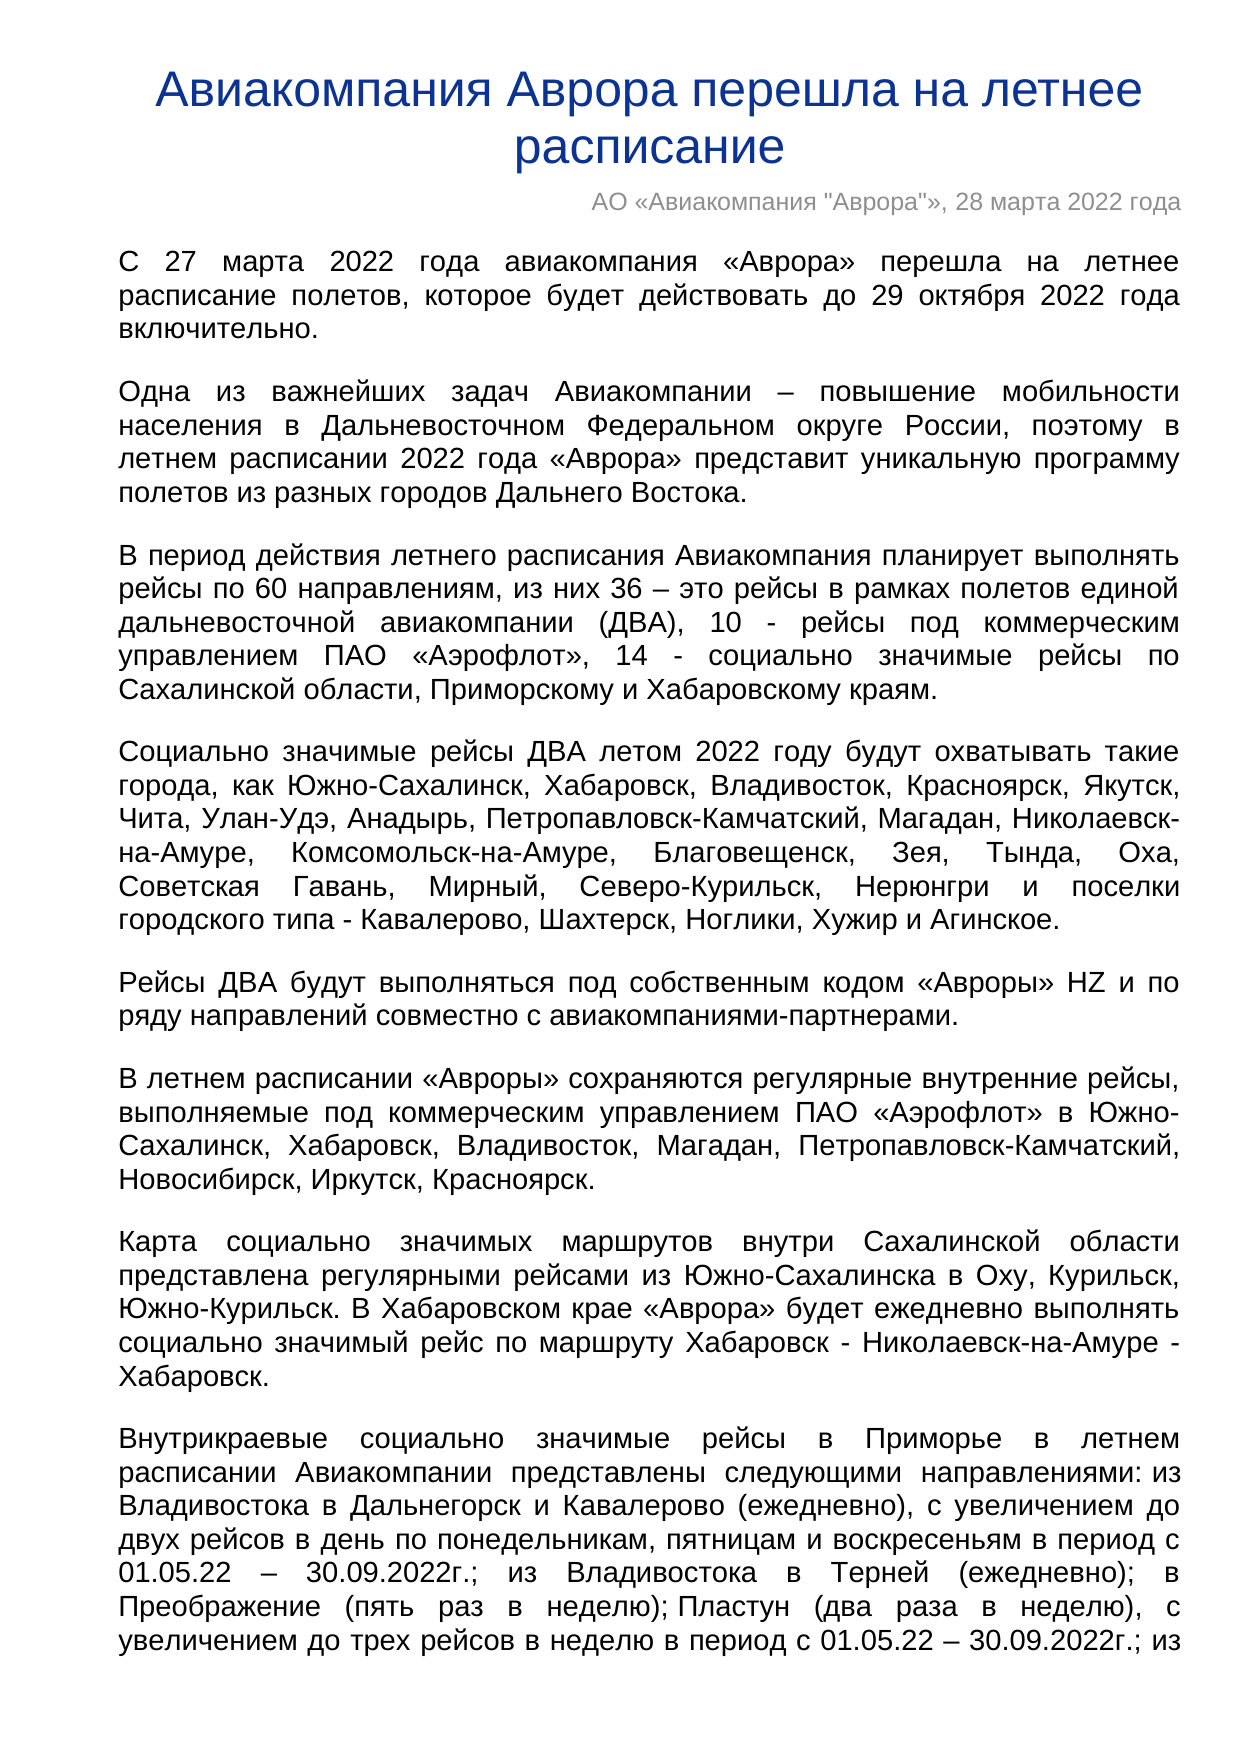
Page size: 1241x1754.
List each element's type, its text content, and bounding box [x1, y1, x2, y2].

text В период действия летнего расписания Авиакомпания планирует выполнять рейсы по 60 направлениям, из них 36 – это рейсы в рамках полетов единой дальневосточной авиакомпании (ДВА), 10 - рейсы под коммерческим управлением ПАО «Аэрофлот», 14 - социально значимые рейсы по Сахалинской области, Приморскому и Хабаровскому краям. [118, 538, 1181, 705]
text АО «Авиакомпания "Аврора"», 28 марта 2022 года [118, 187, 1181, 215]
text Карта социально значимых маршрутов внутри Сахалинской области представлена регулярными рейсами из Южно-Сахалинска в Оху, Курильск, Южно-Курильск. В Хабаровском крае «Аврора» будет ежедневно выполнять социально значимый рейс по маршруту Хабаровск - Николаевск-на-Амуре - Хабаровск. [118, 1224, 1181, 1392]
text Рейсы ДВА будут выполняться под собственным кодом «Авроры» HZ и по ряду направлений совместно с авиакомпаниями-партнерами. [118, 965, 1181, 1032]
text С 27 марта 2022 года авиакомпания «Аврора» перешла на летнее расписание полетов, которое будет действовать до 29 октября 2022 года включительно. [118, 244, 1181, 345]
text В летнем расписании «Авроры» сохраняются регулярные внутренние рейсы, выполняемые под коммерческим управлением ПАО «Аэрофлот» в Южно-Сахалинск, Хабаровск, Владивосток, Магадан, Петропавловск-Камчатский, Новосибирск, Иркутск, Красноярск. [118, 1061, 1181, 1195]
text Одна из важнейших задач Авиакомпании – повышение мобильности населения в Дальневосточном Федеральном округе России, поэтому в летнем расписании 2022 года «Аврора» представит уникальную программу полетов из разных городов Дальнего Востока. [118, 374, 1181, 508]
text Авиакомпания Аврора перешла на летнее расписание [118, 59, 1181, 174]
text Социально значимые рейсы ДВА летом 2022 году будут охватывать такие города, как Южно-Сахалинск, Хабаровск, Владивосток, Красноярск, Якутск, Чита, Улан-Удэ, Анадырь, Петропавловск-Камчатский, Магадан, Николаевск-на-Амуре, Комсомольск-на-Амуре, Благовещенск, Зея, Тында, Оха, Советская Гавань, Мирный, Северо-Курильск, Нерюнгри и поселки городского типа - Кавалерово, Шахтерск, Ноглики, Хужир и Агинское. [118, 734, 1181, 936]
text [118, 1421, 1181, 1656]
